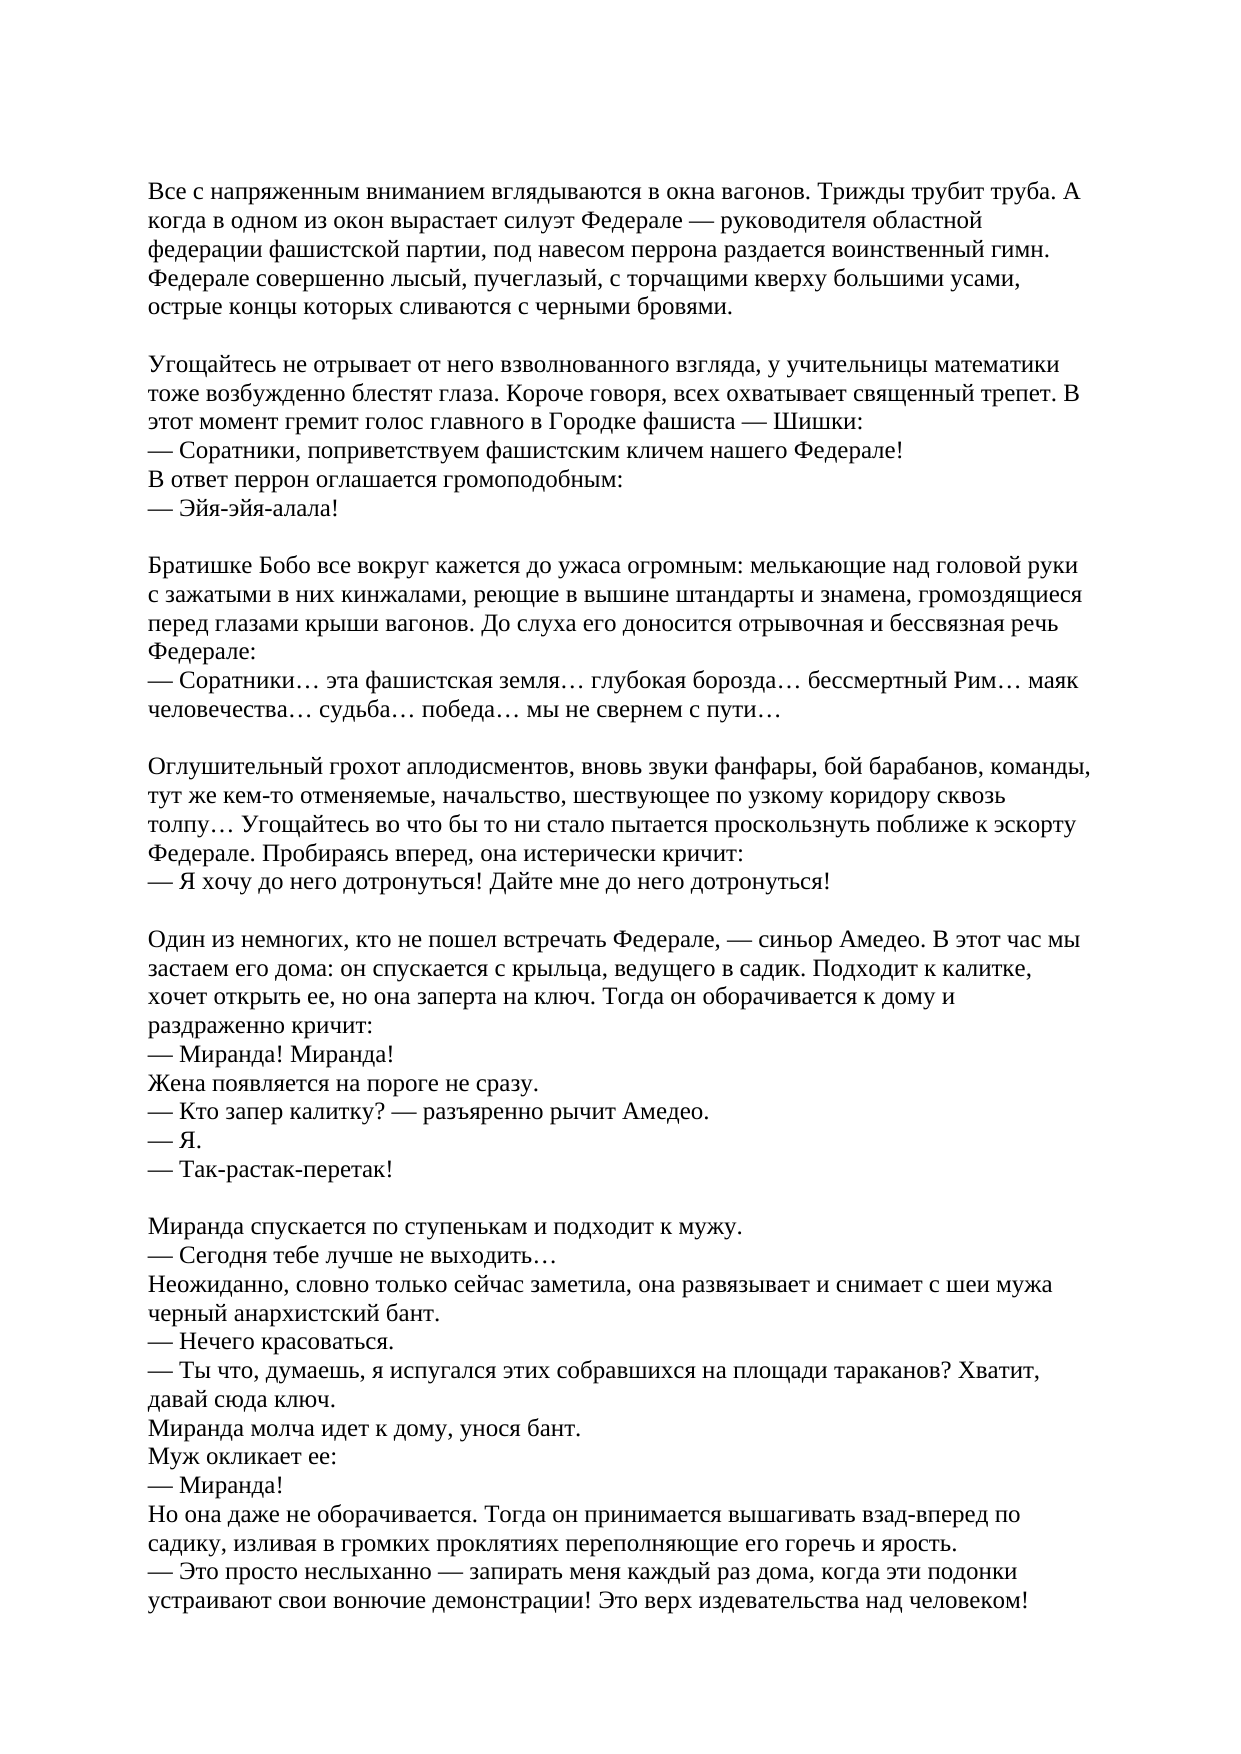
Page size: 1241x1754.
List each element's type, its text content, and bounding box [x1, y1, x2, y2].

text Жена появляется на пороге не сразу. [148, 1068, 1093, 1096]
text — Миранда! [148, 1470, 1093, 1499]
text В ответ перрон оглашается громоподобным: [148, 464, 1093, 493]
text Братишке Бобо все вокруг кажется до ужаса огромным: мелькающие над головой руки с зажатыми в них кинжалами, реющие в вышине штандарты и знамена, громоздящиеся перед глазами крыши вагонов. До слуха его доносится отрывочная и бессвязная речь Федерале: [148, 550, 1093, 665]
text — Сегодня тебе лучше не выходить… [148, 1240, 1093, 1269]
text — Эйя-эйя-алала! [148, 493, 1093, 521]
text — Соратники, поприветствуем фашистским кличем нашего Федерале! [148, 435, 1093, 464]
text Все с напряженным вниманием вглядываются в окна вагонов. Трижды трубит труба. А когда в одном из окон вырастает силуэт Федерале — руководителя областной федерации фашистской партии, под навесом перрона раздается воинственный гимн. Федерале совершенно лысый, пучеглазый, с торчащими кверху большими усами, острые концы которых сливаются с черными бровями. [148, 176, 1093, 320]
text Оглушительный грохот аплодисментов, вновь звуки фанфары, бой барабанов, команды, тут же кем-то отменяемые, начальство, шествующее по узкому коридору сквозь толпу… Угощайтесь во что бы то ни стало пытается проскользнуть поближе к эскорту Федерале. Пробираясь вперед, она истерически кричит: [148, 751, 1093, 866]
text — Это просто неслыханно — запирать меня каждый раз дома, когда эти подонки устраивают свои вонючие демонстрации! Это верх издевательства над человеком! [148, 1556, 1093, 1614]
text Муж окликает ее: [148, 1441, 1093, 1470]
text — Соратники… эта фашистская земля… глубокая борозда… бессмертный Рим… маяк человечества… судьба… победа… мы не свернем с пути… [148, 665, 1093, 723]
text — Я. [148, 1125, 1093, 1154]
text — Ты что, думаешь, я испугался этих собравшихся на площади тараканов? Хватит, давай сюда ключ. [148, 1355, 1093, 1413]
text — Нечего красоваться. [148, 1326, 1093, 1355]
text Миранда спускается по ступенькам и подходит к мужу. [148, 1211, 1093, 1240]
text — Так-растак-перетак! [148, 1154, 1093, 1183]
text Один из немногих, кто не пошел встречать Федерале, — синьор Амедео. В этот час мы застаем его дома: он спускается с крыльца, ведущего в садик. Подходит к калитке, хочет открыть ее, но она заперта на ключ. Тогда он оборачивается к дому и раздраженно кричит: [148, 924, 1093, 1039]
text Угощайтесь не отрывает от него взволнованного взгляда, у учительницы математики тоже возбужденно блестят глаза. Короче говоря, всех охватывает священный трепет. В этот момент гремит голос главного в Городке фашиста — Шишки: [148, 349, 1093, 435]
text — Я хочу до него дотронуться! Дайте мне до него дотронуться! [148, 866, 1093, 895]
text Неожиданно, словно только сейчас заметила, она развязывает и снимает с шеи мужа черный анархистский бант. [148, 1269, 1093, 1326]
text — Кто запер калитку? — разъяренно рычит Амедео. [148, 1096, 1093, 1125]
text Миранда молча идет к дому, унося бант. [148, 1413, 1093, 1441]
text Но она даже не оборачивается. Тогда он принимается вышагивать взад-вперед по садику, изливая в громких проклятиях переполняющие его горечь и ярость. [148, 1499, 1093, 1556]
text — Миранда! Миранда! [148, 1039, 1093, 1068]
